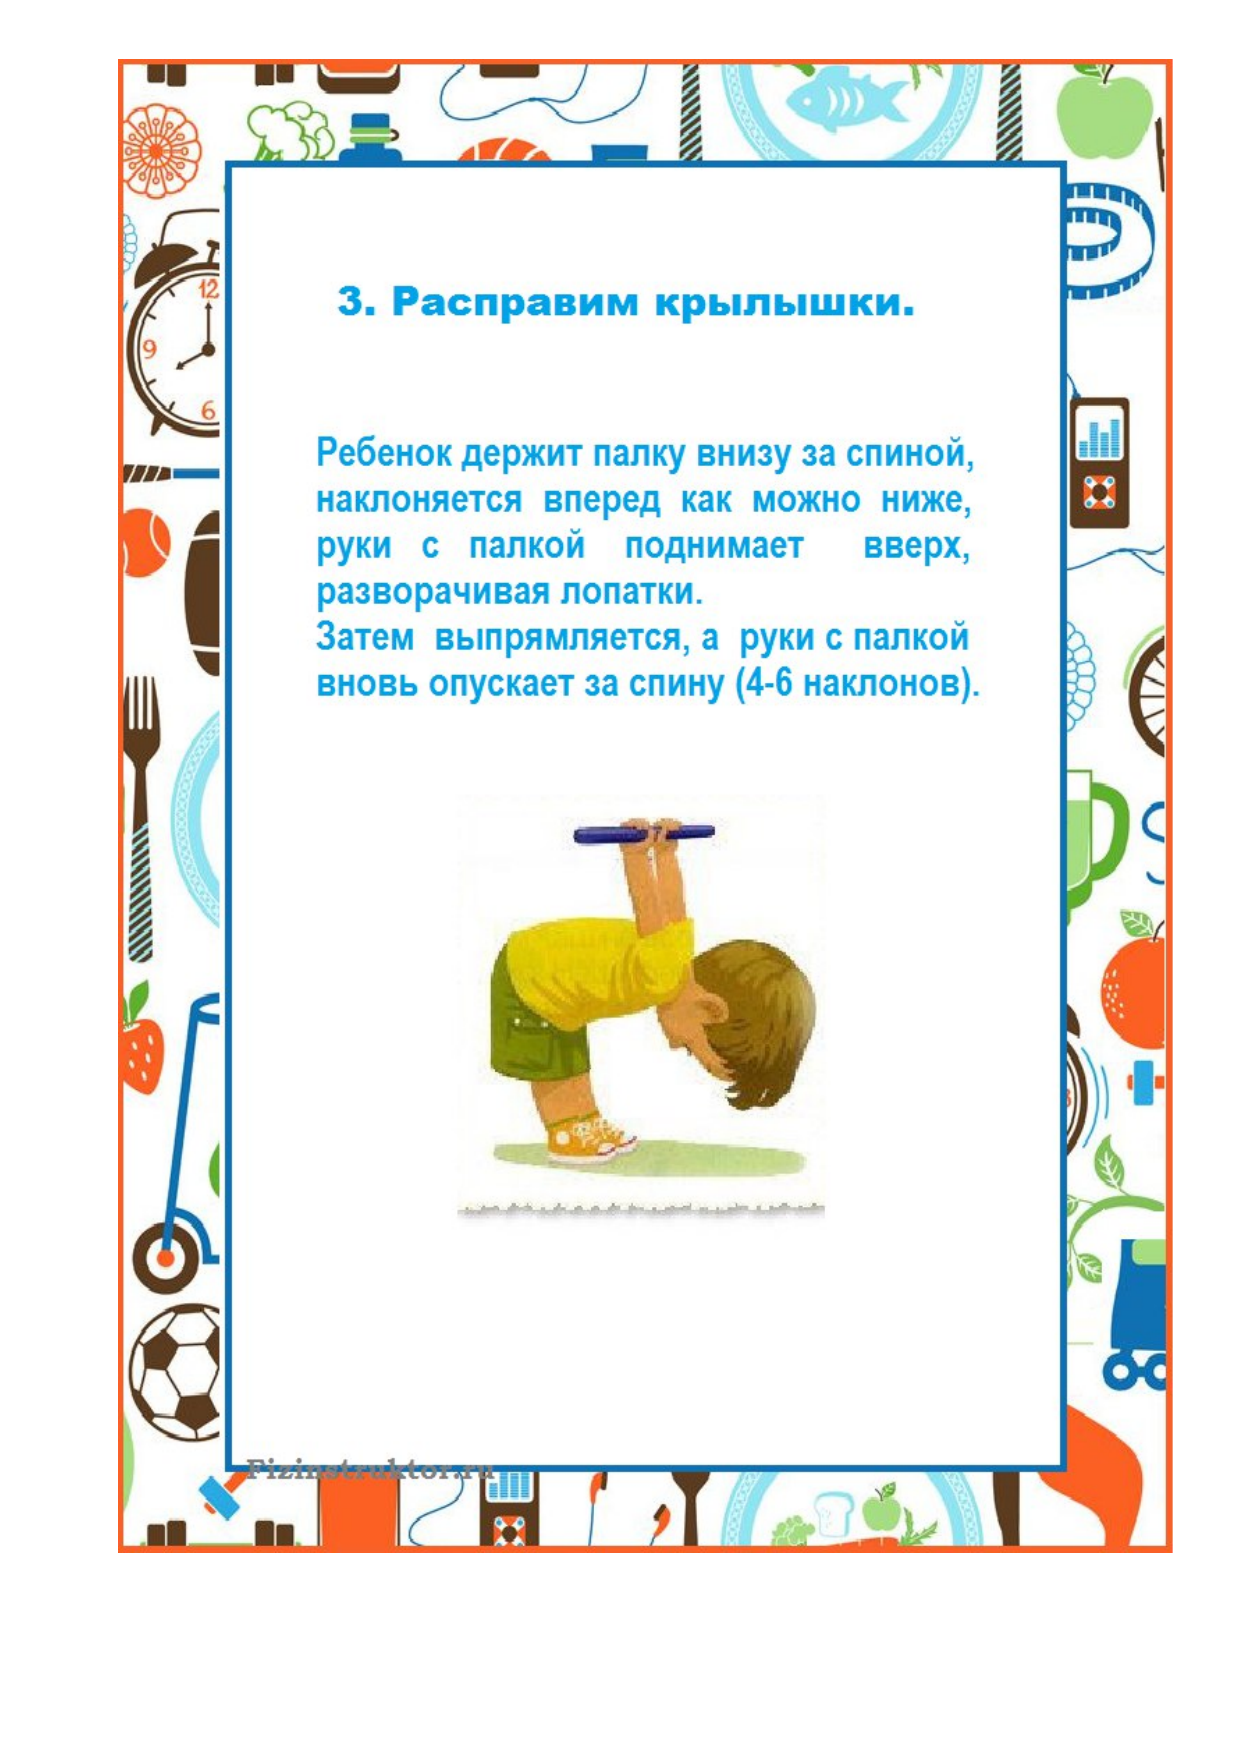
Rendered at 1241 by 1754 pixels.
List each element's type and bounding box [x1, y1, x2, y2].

picture [118, 59, 1173, 1553]
